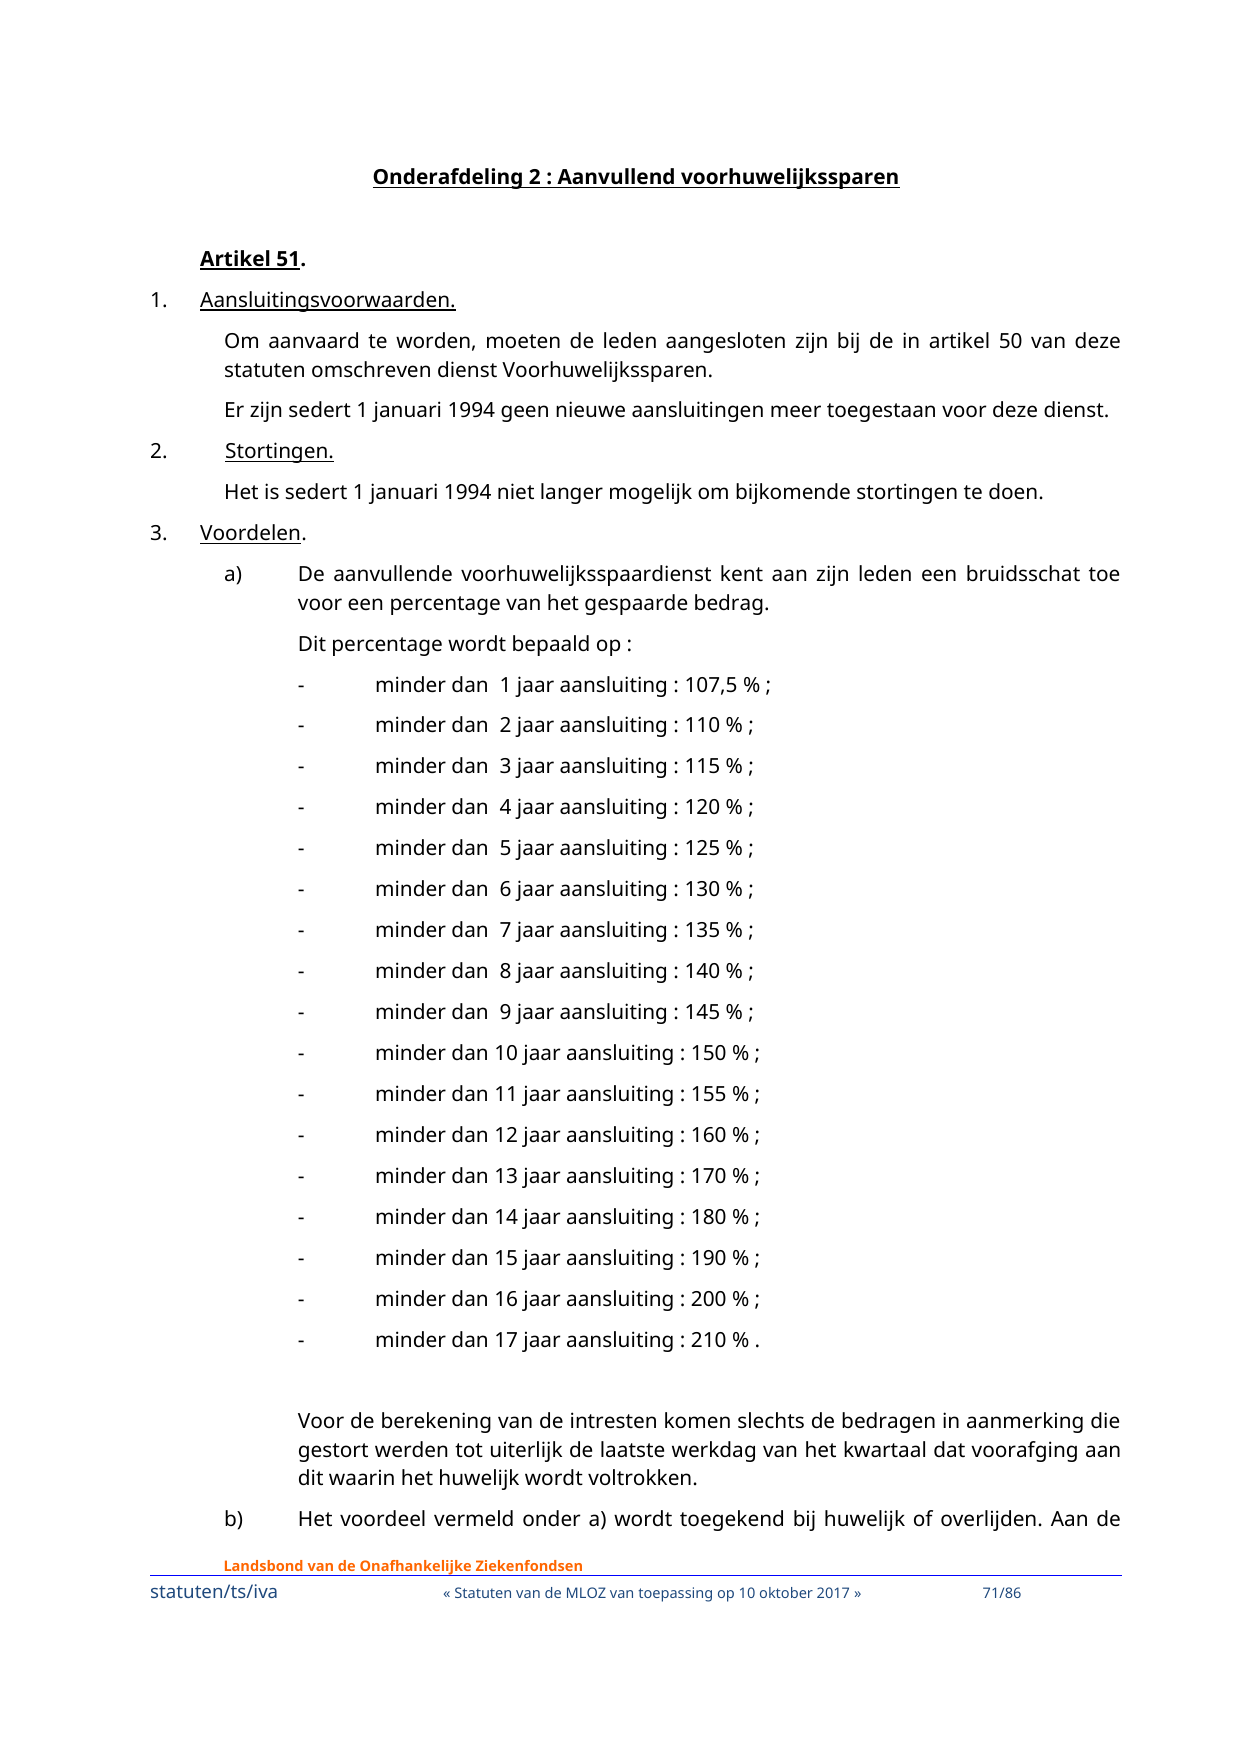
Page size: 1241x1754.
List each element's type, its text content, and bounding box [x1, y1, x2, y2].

text - minder dan 13 jaar aansluiting : 170 % ; [298, 1161, 1122, 1189]
text - minder dan 16 jaar aansluiting : 200 % ; [298, 1284, 1122, 1312]
text 2. Stortingen. [150, 437, 1122, 465]
text - minder dan 2 jaar aansluiting : 110 % ; [298, 711, 1122, 739]
text - minder dan 10 jaar aansluiting : 150 % ; [298, 1038, 1122, 1067]
text Artikel 51. [150, 244, 1122, 273]
text - minder dan 5 jaar aansluiting : 125 % ; [298, 833, 1122, 862]
text - minder dan 17 jaar aansluiting : 210 % . [298, 1325, 1122, 1353]
text - minder dan 1 jaar aansluiting : 107,5 % ; [298, 670, 1122, 698]
text - minder dan 12 jaar aansluiting : 160 % ; [298, 1120, 1122, 1148]
text Om aanvaard te worden, moeten de leden aangesloten zijn bij de in artikel 50 van deze statuten omschreven dienst Voorhuwelijkssparen. [224, 326, 1122, 383]
text - minder dan 8 jaar aansluiting : 140 % ; [298, 956, 1122, 985]
text - minder dan 7 jaar aansluiting : 135 % ; [298, 915, 1122, 944]
text Voor de berekening van de intresten komen slechts de bedragen in aanmerking die gestort werden tot uiterlijk de laatste werkdag van het kwartaal dat voorafging aan dit waarin het huwelijk wordt voltrokken. [298, 1407, 1122, 1492]
text Het is sedert 1 januari 1994 niet langer mogelijk om bijkomende stortingen te doen. [224, 477, 1122, 506]
text - minder dan 9 jaar aansluiting : 145 % ; [298, 997, 1122, 1026]
text - minder dan 3 jaar aansluiting : 115 % ; [298, 752, 1122, 780]
text Onderafdeling 2 : Aanvullend voorhuwelijkssparen [150, 162, 1122, 191]
text - minder dan 14 jaar aansluiting : 180 % ; [298, 1202, 1122, 1230]
text - minder dan 4 jaar aansluiting : 120 % ; [298, 792, 1122, 821]
text Er zijn sedert 1 januari 1994 geen nieuwe aansluitingen meer toegestaan voor deze dienst. [224, 396, 1122, 424]
text - minder dan 15 jaar aansluiting : 190 % ; [298, 1243, 1122, 1271]
text 3. Voordelen. [150, 518, 1122, 547]
text 1. Aansluitingsvoorwaarden. [150, 285, 1122, 314]
text Dit percentage wordt bepaald op : [298, 629, 1122, 657]
text - minder dan 6 jaar aansluiting : 130 % ; [298, 874, 1122, 903]
text - minder dan 11 jaar aansluiting : 155 % ; [298, 1079, 1122, 1107]
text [224, 1504, 1122, 1533]
text a) De aanvullende voorhuwelijksspaardienst kent aan zijn leden een bruidsschat toe voor een percentage van het gespaarde bedrag. [224, 559, 1122, 616]
